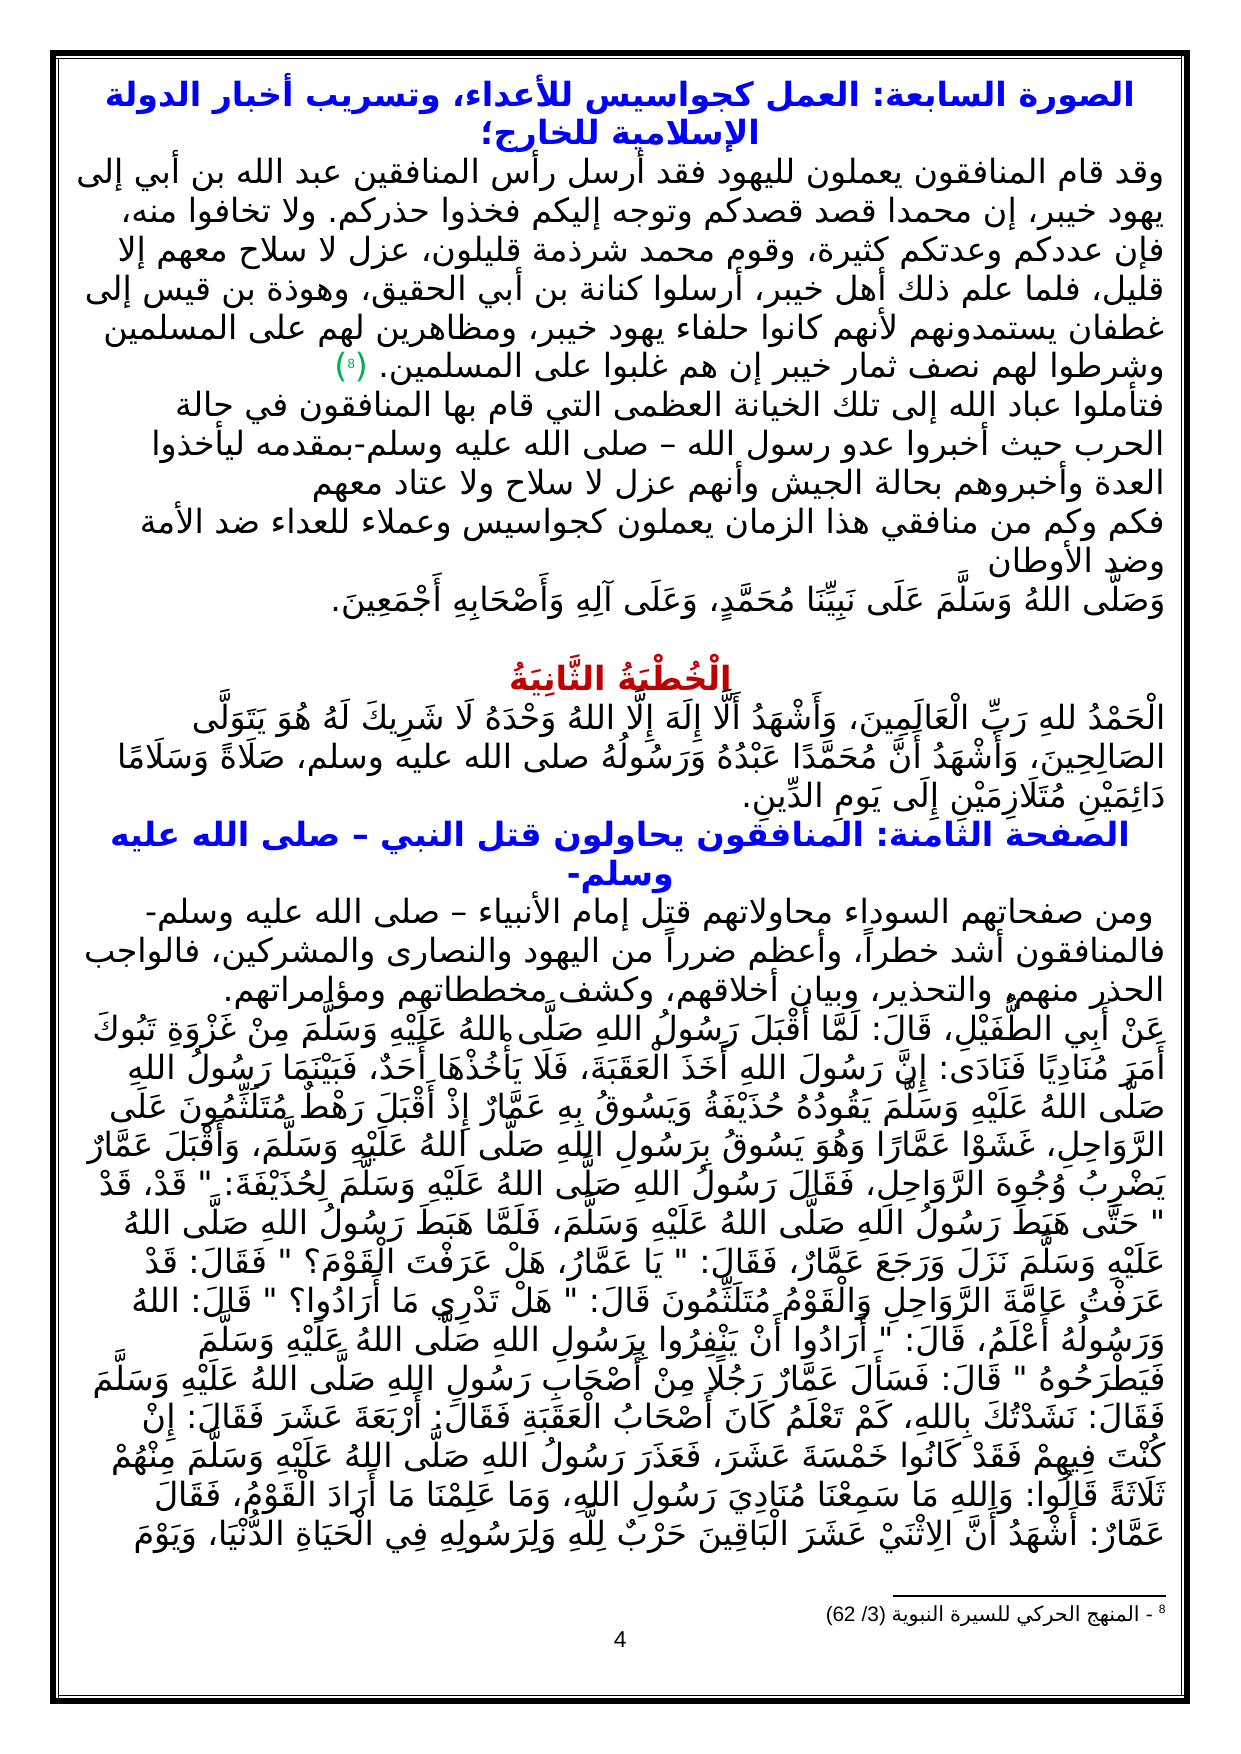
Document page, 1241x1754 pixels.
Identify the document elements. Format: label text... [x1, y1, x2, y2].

text فكم وكم من منافقي هذا الزمان يعملون كجواسيس وعملاء للعداء ضد الأمة وضد الأوطان [75, 502, 1165, 580]
text الْحَمْدُ للهِ رَبِّ الْعَالَمِينَ، وَأَشْهَدُ أَلَّا إِلَهَ إِلَّا اللهُ وَحْدَهُ لَا شَرِيكَ لَهُ هُوَ يَتَوَلَّى الصَالِحِينَ، وَأَشْهَدُ أَنَّ مُحَمَّدًا عَبْدُهُ وَرَسُولُهُ صلى الله عليه وسلم، صَلَاةً وَسَلَامًا دَائِمَيْنِ مُتَلَازِمَيْنِ إِلَى يَومِ الدِّينِ. [75, 698, 1165, 815]
text وَصَلَّى اللهُ وَسَلَّمَ عَلَى نَبِيِّنَا مُحَمَّدٍ، وَعَلَى آلِهِ وَأَصْحَابِهِ أَجْمَعِينَ. [75, 580, 1165, 619]
text الصورة السابعة: العمل كجواسيس للأعداء، وتسريب أخبار الدولة الإسلامية للخارج؛ [75, 75, 1165, 153]
text فتأملوا عباد الله إلى تلك الخيانة العظمى التي قام بها المنافقون في حالة الحرب حيث أخبروا عدو رسول الله – صلى الله عليه وسلم-بمقدمه ليأخذوا العدة وأخبروهم بحالة الجيش وأنهم عزل لا سلاح ولا عتاد معهم [75, 386, 1165, 502]
text الْخُطْبَةُ الثَّانِيَةُ [75, 660, 1165, 698]
text الصفحة الثامنة: المنافقون يحاولون قتل النبي – صلى الله عليه وسلم- [75, 815, 1165, 893]
text وقد قام المنافقون يعملون لليهود فقد أرسل رأس المنافقين عبد الله بن أبي إلى يهود خيبر، إن محمدا قصد قصدكم وتوجه إليكم فخذوا حذركم. ولا تخافوا منه، فإن عددكم وعدتكم كثيرة، وقوم محمد شرذمة قليلون، عزل لا سلاح معهم إلا قليل، فلما علم ذلك أهل خيبر، أرسلوا كنانة بن أبي الحقيق، وهوذة بن قيس إلى غطفان يستمدونهم لأنهم كانوا حلفاء يهود خيبر، ومظاهرين لهم على المسلمين وشرطوا لهم نصف ثمار خيبر إن هم غلبوا على المسلمين. () [75, 153, 1165, 386]
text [75, 1009, 1165, 1553]
text ومن صفحاتهم السوداء محاولاتهم قتل إمام الأنبياء – صلى الله عليه وسلم-فالمنافقون أشد خطراً، وأعظم ضرراً من اليهود والنصارى والمشركين، فالواجب الحذر منهم، والتحذير، وبيان أخلاقهم، وكشف مخططاتهم ومؤامراتهم. [75, 893, 1165, 1009]
